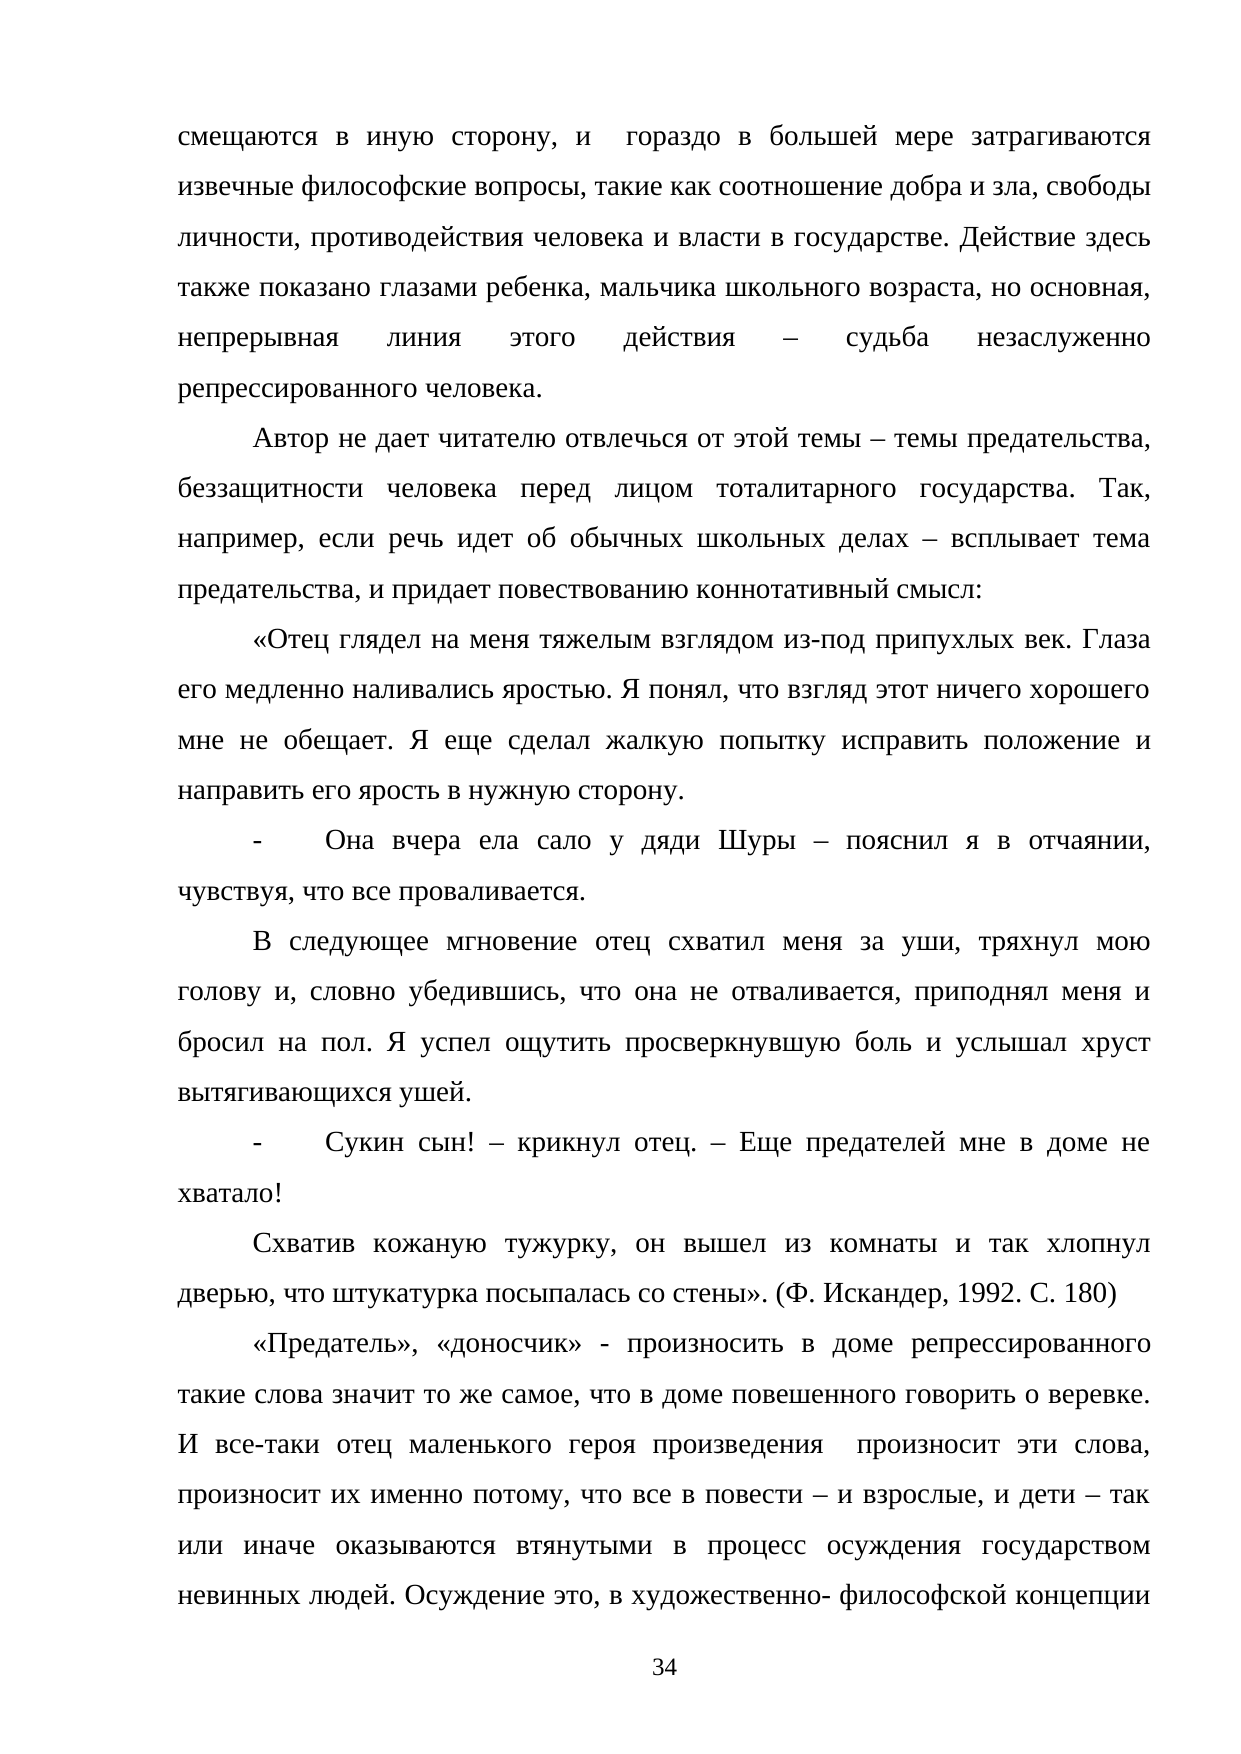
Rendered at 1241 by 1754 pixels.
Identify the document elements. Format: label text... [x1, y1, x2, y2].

list Сукин сын! – крикнул отец. – Еще предателей мне в доме не хватало! [177, 1124, 1152, 1208]
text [177, 118, 1152, 403]
text «Отец глядел на меня тяжелым взглядом из-под припухлых век. Глаза его медленно наливались яростью. Я понял, что взгляд этот ничего хорошего мне не обещает. Я еще сделал жалкую попытку исправить положение и направить его ярость в нужную сторону. [177, 621, 1152, 806]
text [177, 1326, 1152, 1611]
text В следующее мгновение отец схватил меня за уши, тряхнул мою голову и, словно убедившись, что она не отваливается, приподнял меня и бросил на пол. Я успел ощутить просверкнувшую боль и услышал хруст вытягивающихся ушей. [177, 923, 1152, 1108]
list Она вчера ела сало у дяди Шуры – пояснил я в отчаянии, чувствуя, что все проваливается. [177, 822, 1152, 906]
text Автор не дает читателю отвлечься от этой темы – темы предательства, беззащитности человека перед лицом тоталитарного государства. Так, например, если речь идет об обычных школьных делах – всплывает тема предательства, и придает повествованию коннотативный смысл: [177, 420, 1152, 604]
text Схватив кожаную тужурку, он вышел из комнаты и так хлопнул дверью, что штукатурка посыпалась со стены». (Ф. Искандер, 1992. С. 180) [177, 1225, 1152, 1309]
